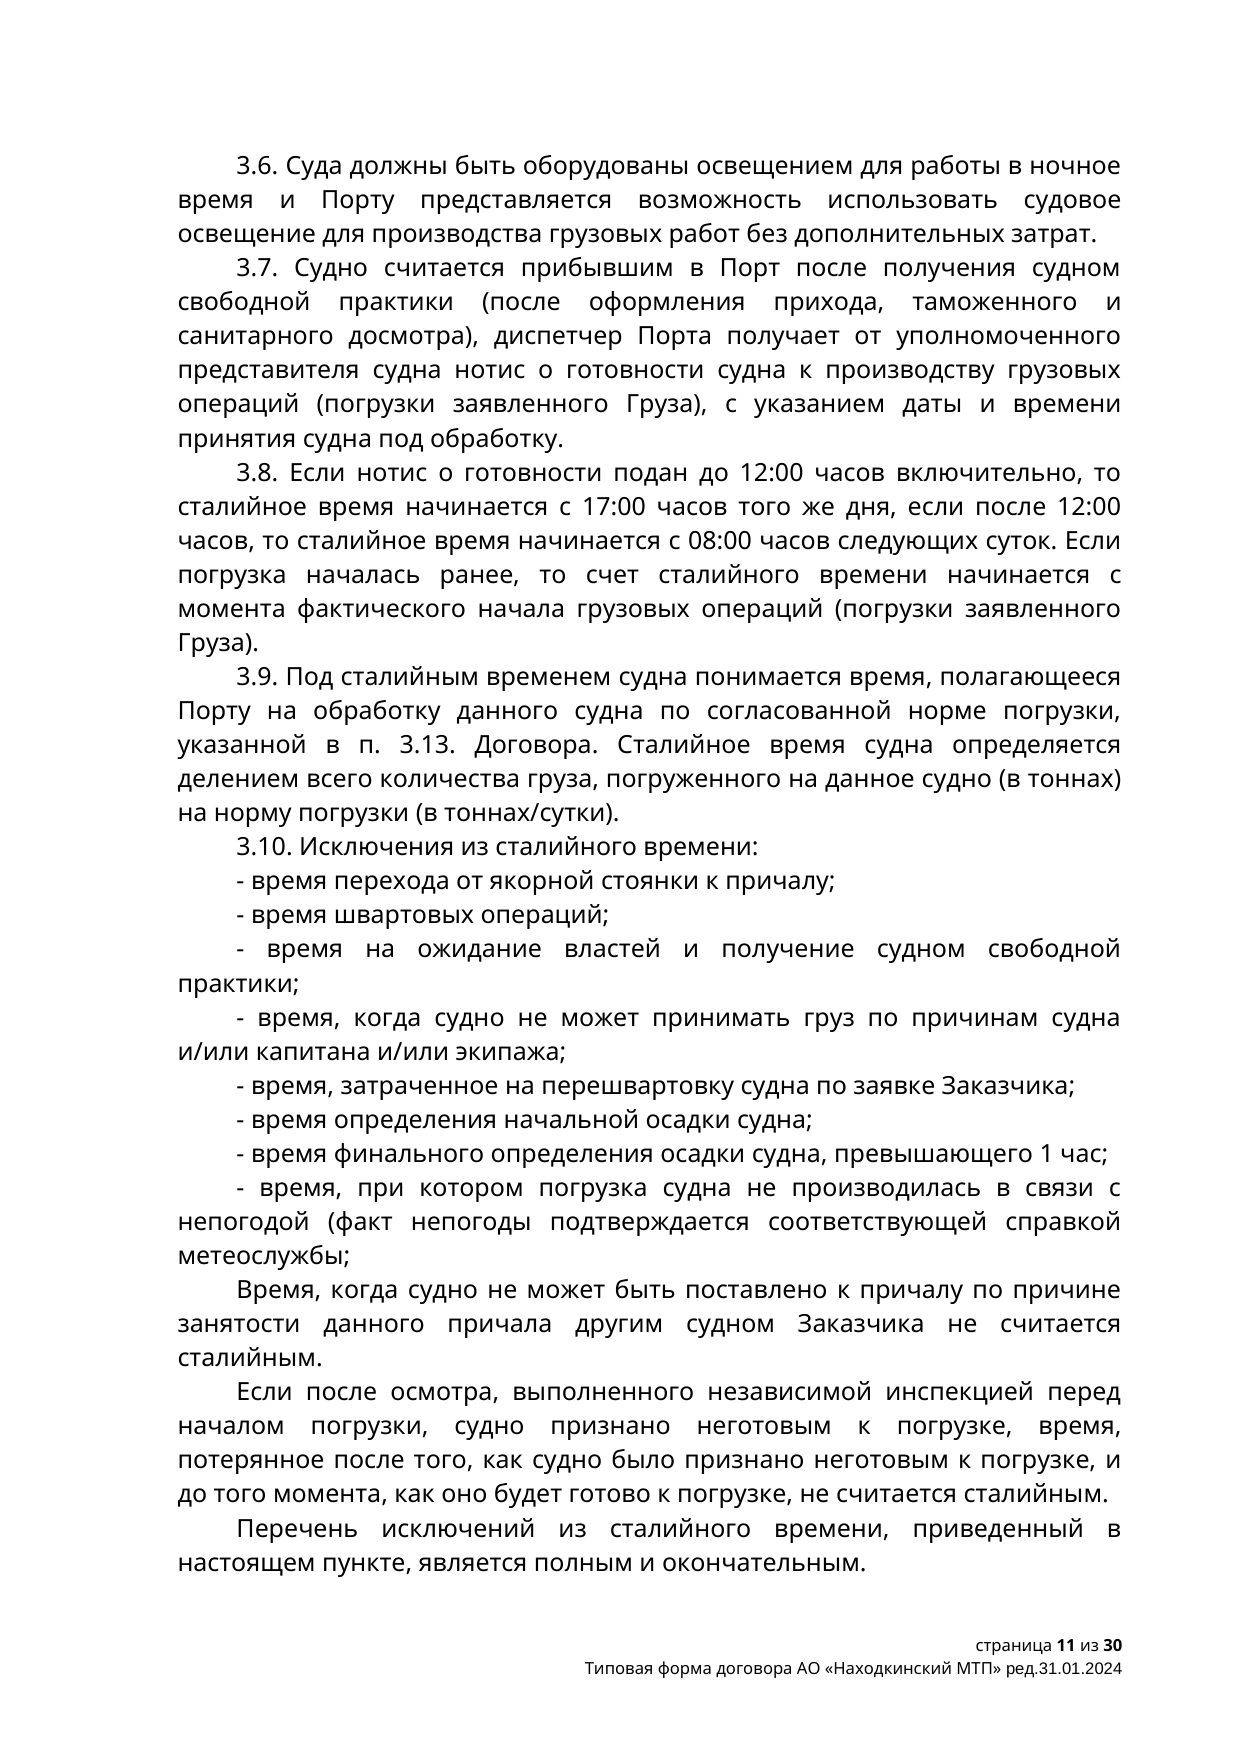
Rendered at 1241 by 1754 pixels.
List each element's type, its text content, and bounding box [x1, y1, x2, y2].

text Перечень исключений из сталийного времени, приведенный в настоящем пункте, является полным и окончательным. [177, 1510, 1122, 1578]
text - время, при котором погрузка судна не производилась в связи с непогодой (факт непогоды подтверждается соответствующей справкой метеослужбы; [177, 1169, 1122, 1272]
text 3.7. Судно считается прибывшим в Порт после получения судном свободной практики (после оформления прихода, таможенного и санитарного досмотра), диспетчер Порта получает от уполномоченного представителя судна нотис о готовности судна к производству грузовых операций (погрузки заявленного Груза), с указанием даты и времени принятия судна под обработку. [177, 250, 1122, 454]
text 3.9. Под сталийным временем судна понимается время, полагающееся Порту на обработку данного судна по согласованной норме погрузки, указанной в п. 3.13. Договора. Сталийное время судна определяется делением всего количества груза, погруженного на данное судно (в тоннах) на норму погрузки (в тоннах/сутки). [177, 659, 1122, 829]
text Время, когда судно не может быть поставлено к причалу по причине занятости данного причала другим судном Заказчика не считается сталийным. [177, 1272, 1122, 1374]
text 3.6. Суда должны быть оборудованы освещением для работы в ночное время и Порту представляется возможность использовать судовое освещение для производства грузовых работ без дополнительных затрат. [177, 148, 1122, 250]
text - время определения начальной осадки судна; [177, 1101, 1122, 1136]
text Если после осмотра, выполненного независимой инспекцией перед началом погрузки, судно признано неготовым к погрузке, время, потерянное после того, как судно было признано неготовым к погрузке, и до того момента, как оно будет готово к погрузке, не считается сталийным. [177, 1374, 1122, 1510]
text - время швартовых операций; [177, 897, 1122, 931]
text - время на ожидание властей и получение судном свободной практики; [177, 931, 1122, 999]
text 3.10. Исключения из сталийного времени: [177, 829, 1122, 863]
text - время, когда судно не может принимать груз по причинам судна и/или капитана и/или экипажа; [177, 999, 1122, 1067]
text - время перехода от якорной стоянки к причалу; [177, 863, 1122, 897]
text 3.8. Если нотис о готовности подан до 12:00 часов включительно, то сталийное время начинается с 17:00 часов того же дня, если после 12:00 часов, то сталийное время начинается с 08:00 часов следующих суток. Если погрузка началась ранее, то счет сталийного времени начинается с момента фактического начала грузовых операций (погрузки заявленного Груза). [177, 454, 1122, 659]
text - время финального определения осадки судна, превышающего 1 час; [177, 1136, 1122, 1169]
text - время, затраченное на перешвартовку судна по заявке Заказчика; [177, 1067, 1122, 1101]
